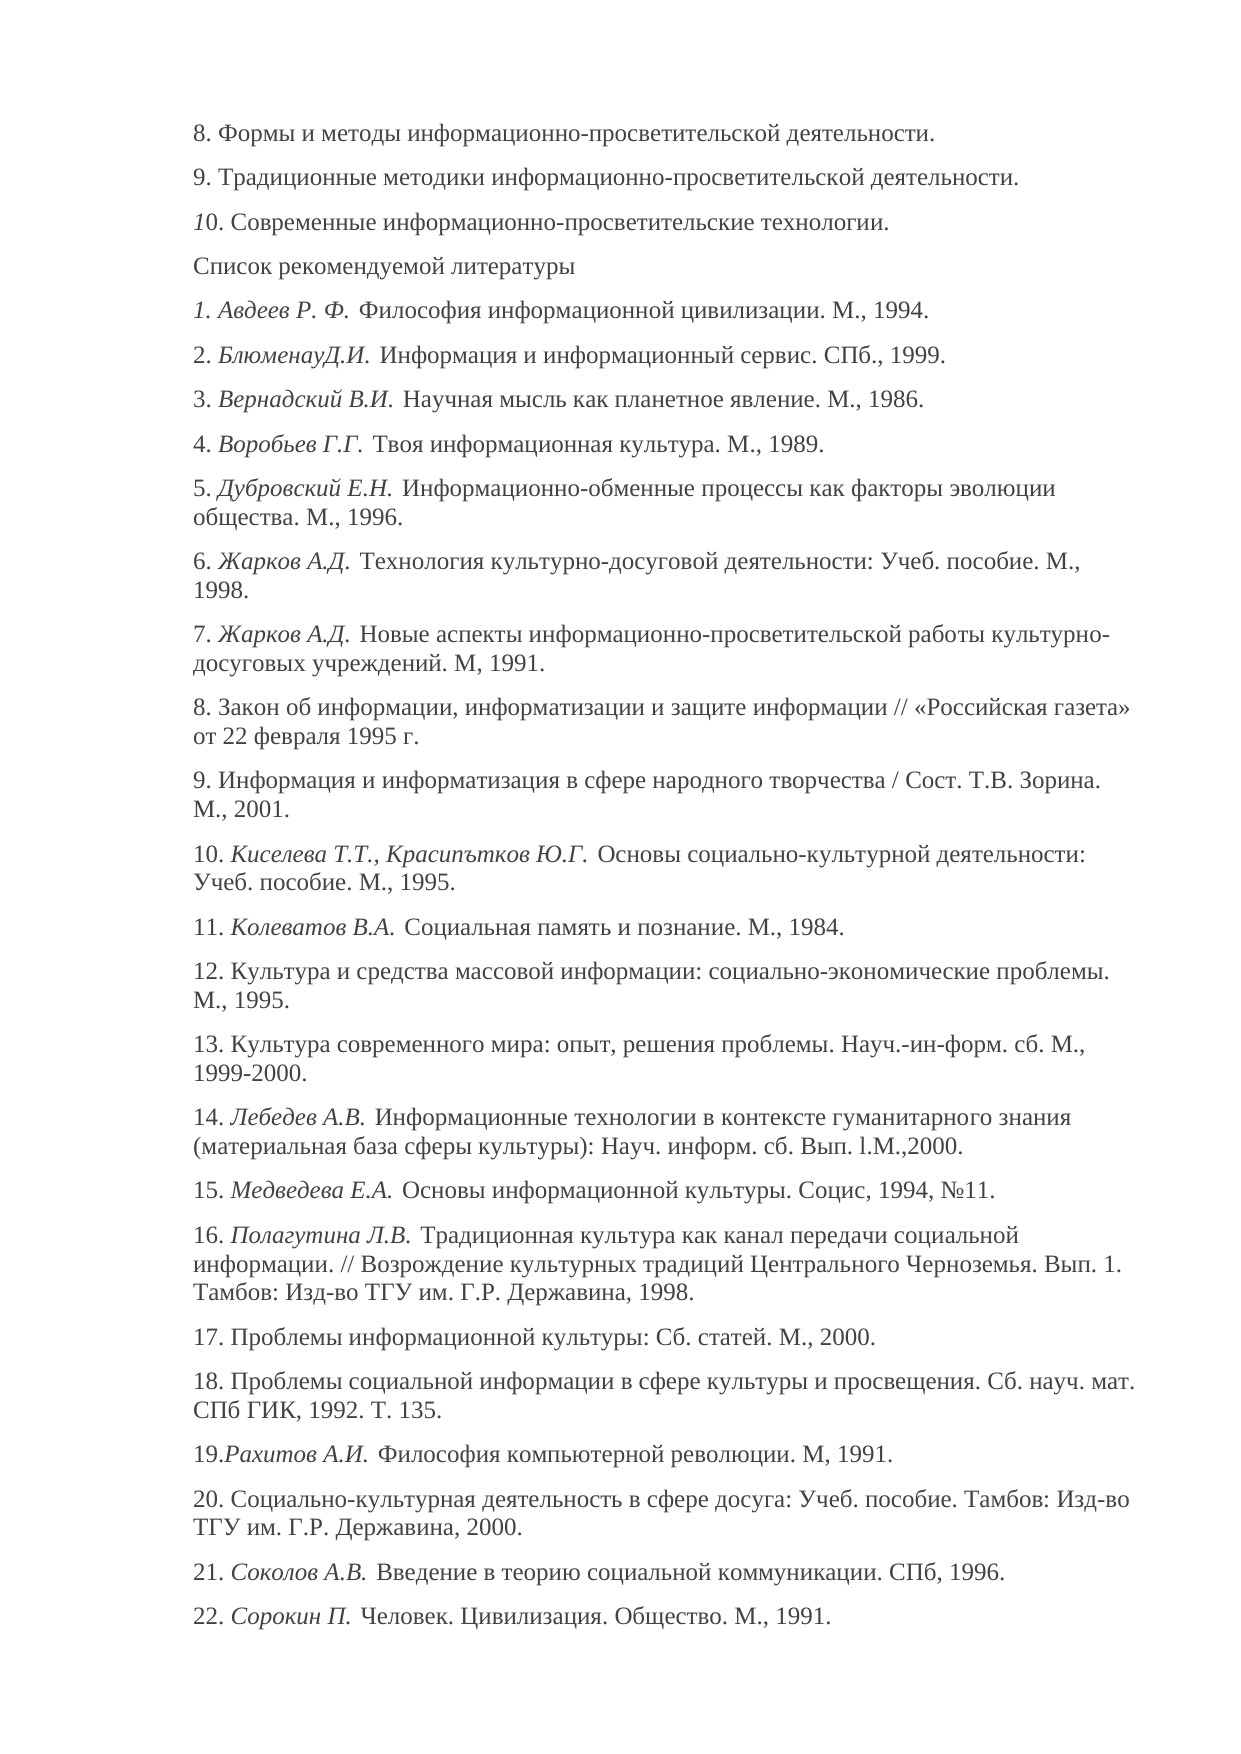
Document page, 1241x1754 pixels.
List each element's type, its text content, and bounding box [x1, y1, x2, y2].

text 15. Медведева Е.А. Основы информационной культуры. Социс, 1994, №11. [193, 1176, 1136, 1204]
text 4. Воробьев Г.Г. Твоя информационная культура. М., 1989. [193, 429, 1136, 457]
text 9. Информация и информатизация в сфере народного творчества / Сост. Т.В. Зорина. М., 2001. [193, 766, 1136, 823]
text 21. Соколов А.В. Введение в теорию социальной коммуникации. СПб, 1996. [193, 1557, 1136, 1586]
text 11. Колеватов В.А. Социальная память и познание. М., 1984. [193, 912, 1136, 941]
text 8. Закон об информации, информатизации и защите информации // «Российская газета» от 22 февраля 1995 г. [193, 692, 1136, 750]
text 22. Сорокин П. Человек. Цивилизация. Общество. М., 1991. [193, 1601, 1136, 1630]
text 5. Дубровский Е.Н. Информационно-обменные процессы как факторы эволюции общества. М., 1996. [193, 473, 1136, 531]
text 8. Формы и методы информационно-просветительской деятельности. [193, 118, 1136, 147]
text 3. Вернадский В.И. Научная мысль как планетное явление. М., 1986. [193, 384, 1136, 413]
text 17. Проблемы информационной культуры: Сб. статей. М., 2000. [193, 1322, 1136, 1351]
text 13. Культура современного мира: опыт, решения проблемы. Науч.-ин-форм. сб. М., 1999-2000. [193, 1029, 1136, 1087]
text 9. Традиционные методики информационно-просветительской деятельности. [193, 162, 1136, 191]
text 1. Авдеев Р. Ф. Философия информационной цивилизации. М., 1994. [193, 296, 1136, 324]
text 7. Жарков А.Д. Новые аспекты информационно-просветительской работы культурно-досуговых учреждений. М, 1991. [193, 619, 1136, 677]
text 19.Рахитов А.И. Философия компьютерной революции. М, 1991. [193, 1439, 1136, 1468]
text 20. Социально-культурная деятельность в сфере досуга: Учеб. пособие. Тамбов: Изд-во ТГУ им. Г.Р. Державина, 2000. [193, 1484, 1136, 1541]
text 10. Киселева Т.Т., Красипътков Ю.Г. Основы социально-культурной деятельности: Учеб. пособие. М., 1995. [193, 839, 1136, 896]
text 6. Жарков А.Д. Технология культурно-досуговой деятельности: Учеб. пособие. М., 1998. [193, 546, 1136, 604]
text Список рекомендуемой литературы [193, 251, 1136, 280]
text 18. Проблемы социальной информации в сфере культуры и просвещения. Сб. науч. мат. СПб ГИК, 1992. Т. 135. [193, 1366, 1136, 1424]
text 12. Культура и средства массовой информации: социально-экономические проблемы. М., 1995. [193, 956, 1136, 1014]
text 10. Современные информационно-просветительские технологии. [193, 207, 1136, 236]
text 2. БлюменауД.И. Информация и информационный сервис. СПб., 1999. [193, 340, 1136, 369]
text 16. Полагутина Л.В. Традиционная культура как канал передачи социальной информации. // Возрождение культурных традиций Центрального Черноземья. Вып. 1. Тамбов: Изд-во ТГУ им. Г.Р. Державина, 1998. [193, 1220, 1136, 1306]
text 14. Лебедев А.В. Информационные технологии в контексте гуманитарного знания (материальная база сферы культуры): Науч. информ. сб. Вып. l.M.,2000. [193, 1102, 1136, 1160]
